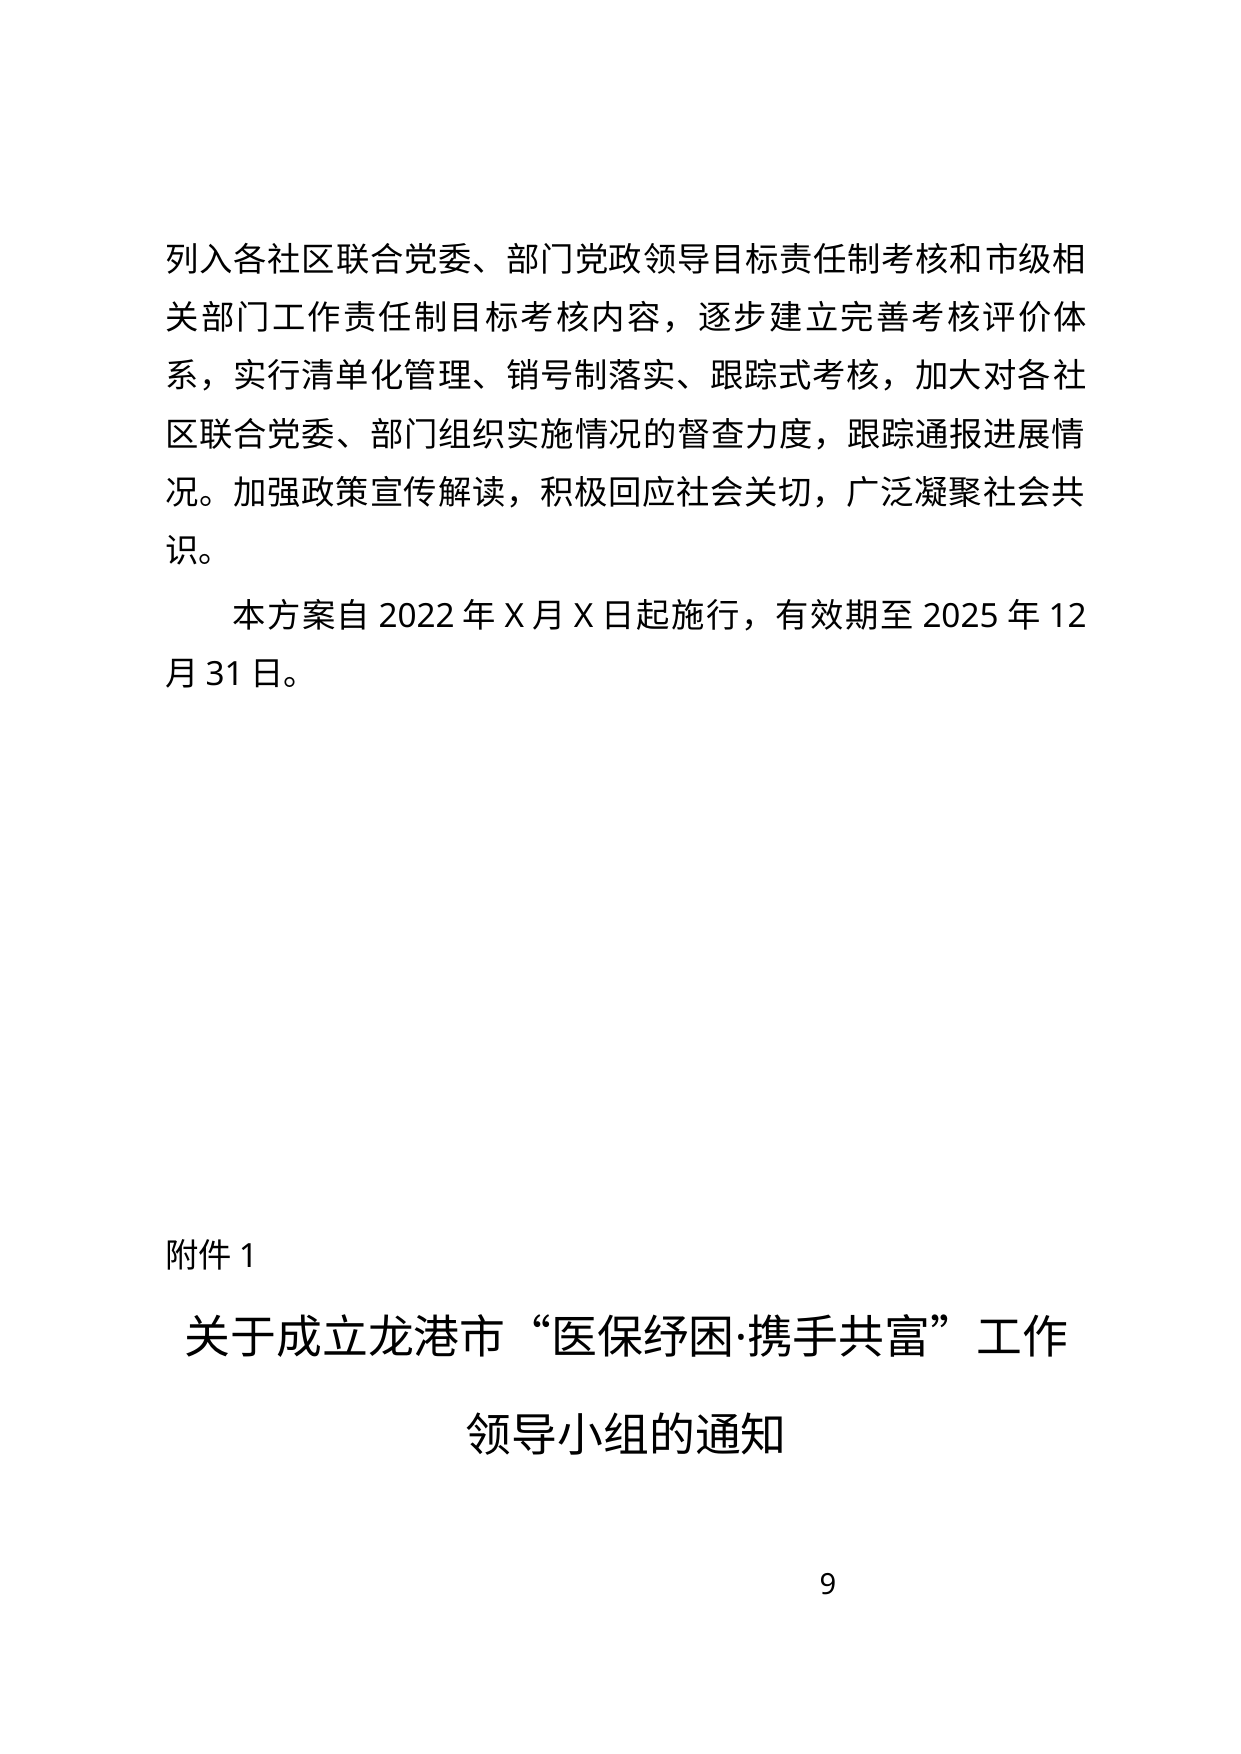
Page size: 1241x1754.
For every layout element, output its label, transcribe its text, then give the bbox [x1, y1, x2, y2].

text 关于成立龙港市“医保纾困·携手共富”工作领导小组的通知 [165, 1285, 1087, 1480]
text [159, 224, 1093, 581]
text 本方案自2022年X月X日起施行，有效期至2025年12月31日。 [159, 581, 1093, 704]
text 附件1 [159, 1220, 1093, 1285]
